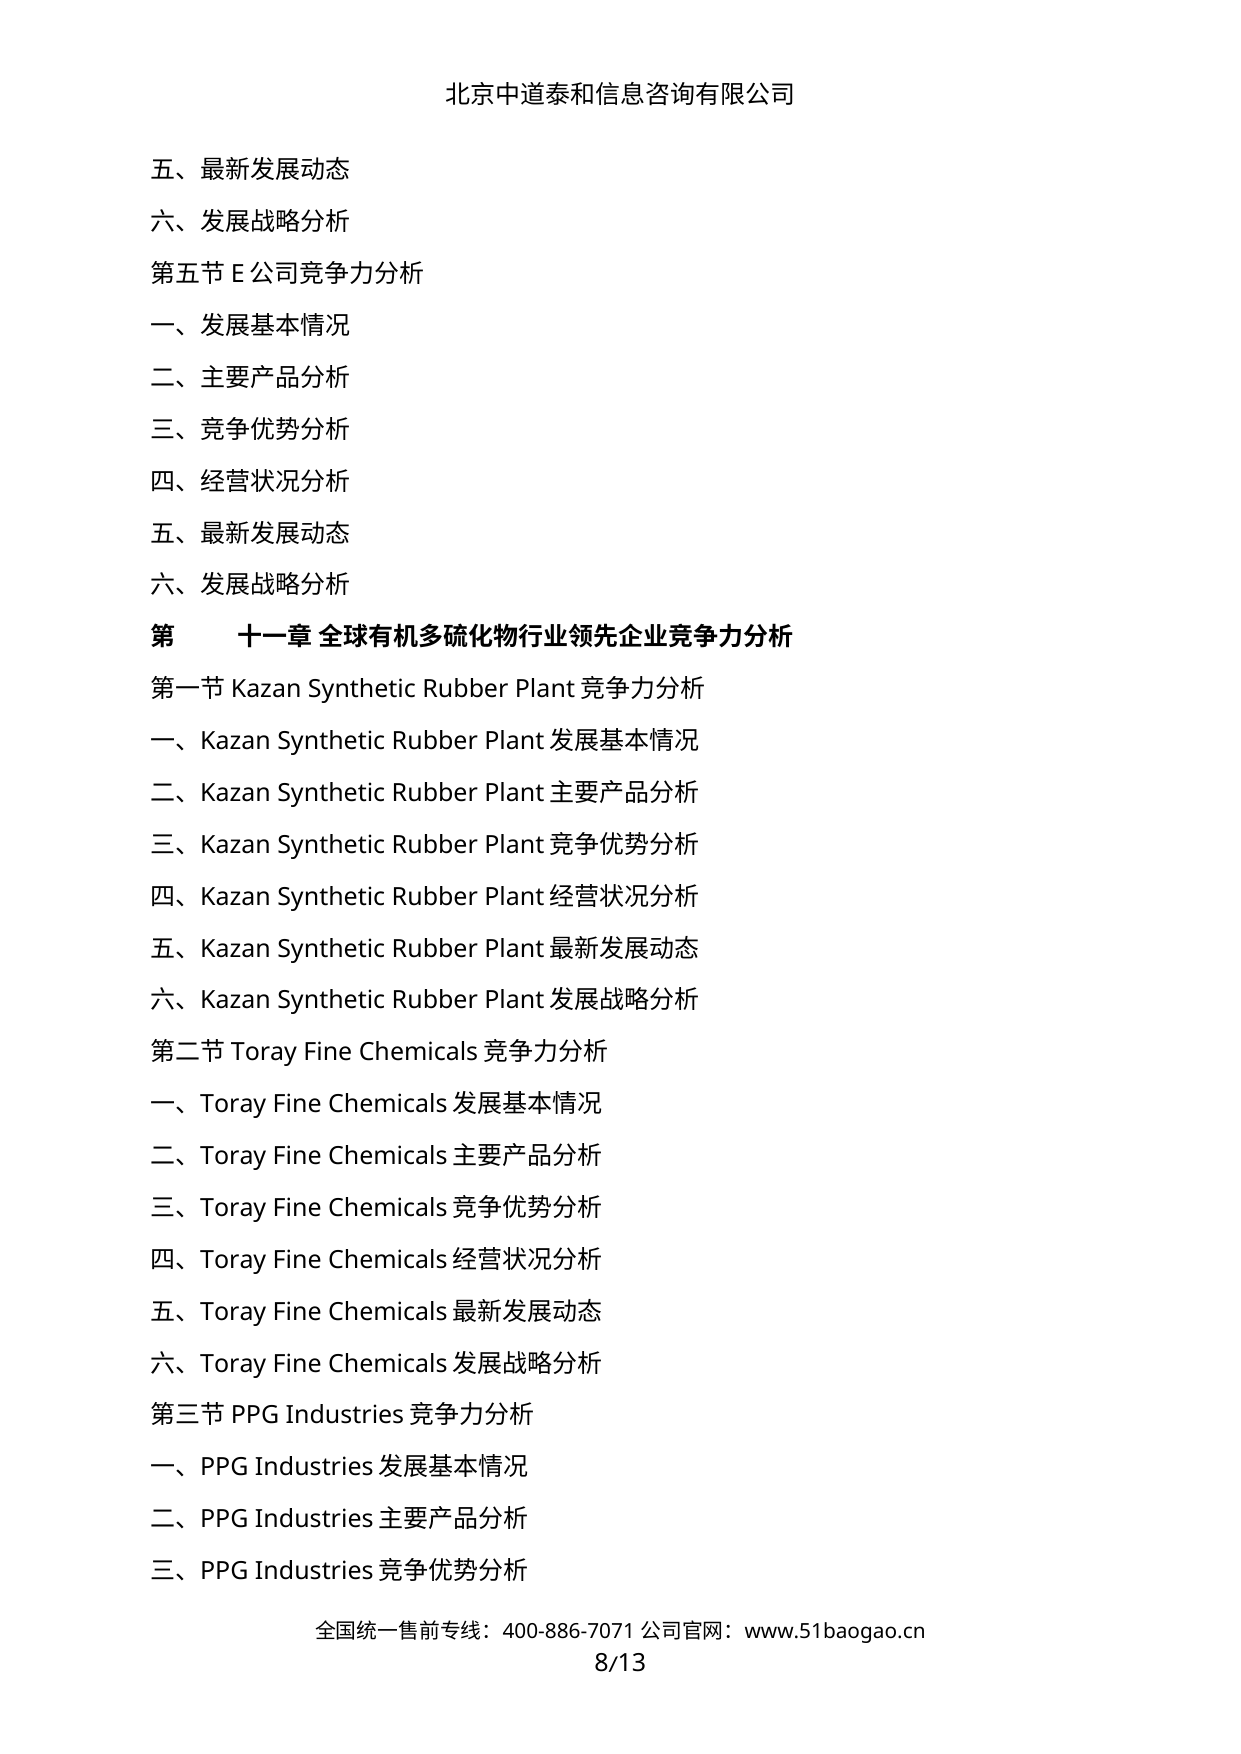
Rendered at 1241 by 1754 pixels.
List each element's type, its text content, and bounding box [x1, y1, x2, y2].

text 一、PPG Industries发展基本情况 [150, 1447, 1090, 1483]
text 二、Kazan Synthetic Rubber Plant主要产品分析 [150, 772, 1090, 809]
text 三、PPG Industries竞争优势分析 [150, 1551, 1090, 1587]
text 四、Kazan Synthetic Rubber Plant经营状况分析 [150, 876, 1090, 912]
text 六、发展战略分析 [150, 202, 1090, 238]
text 第一节 Kazan Synthetic Rubber Plant竞争力分析 [150, 669, 1090, 705]
text 四、Toray Fine Chemicals经营状况分析 [150, 1239, 1090, 1276]
text 一、Toray Fine Chemicals发展基本情况 [150, 1084, 1090, 1120]
text 五、最新发展动态 [150, 150, 1090, 186]
text 第二节 Toray Fine Chemicals竞争力分析 [150, 1032, 1090, 1068]
text 第三节 PPG Industries竞争力分析 [150, 1395, 1090, 1431]
text 二、主要产品分析 [150, 357, 1090, 394]
text 三、Kazan Synthetic Rubber Plant竞争优势分析 [150, 824, 1090, 861]
text 一、发展基本情况 [150, 306, 1090, 342]
text 一、Kazan Synthetic Rubber Plant发展基本情况 [150, 721, 1090, 757]
text 五、Kazan Synthetic Rubber Plant最新发展动态 [150, 928, 1090, 964]
text 二、Toray Fine Chemicals主要产品分析 [150, 1136, 1090, 1172]
text 第五节 E公司竞争力分析 [150, 254, 1090, 290]
text 五、Toray Fine Chemicals最新发展动态 [150, 1291, 1090, 1327]
text 六、Toray Fine Chemicals发展战略分析 [150, 1343, 1090, 1379]
text 六、发展战略分析 [150, 565, 1090, 601]
text 二、PPG Industries主要产品分析 [150, 1499, 1090, 1535]
text 三、竞争优势分析 [150, 409, 1090, 446]
text 六、Kazan Synthetic Rubber Plant发展战略分析 [150, 980, 1090, 1016]
text 四、经营状况分析 [150, 461, 1090, 497]
text 五、最新发展动态 [150, 513, 1090, 549]
text 第 十一章 全球有机多硫化物行业领先企业竞争力分析 [150, 617, 1090, 653]
text 三、Toray Fine Chemicals竞争优势分析 [150, 1187, 1090, 1224]
